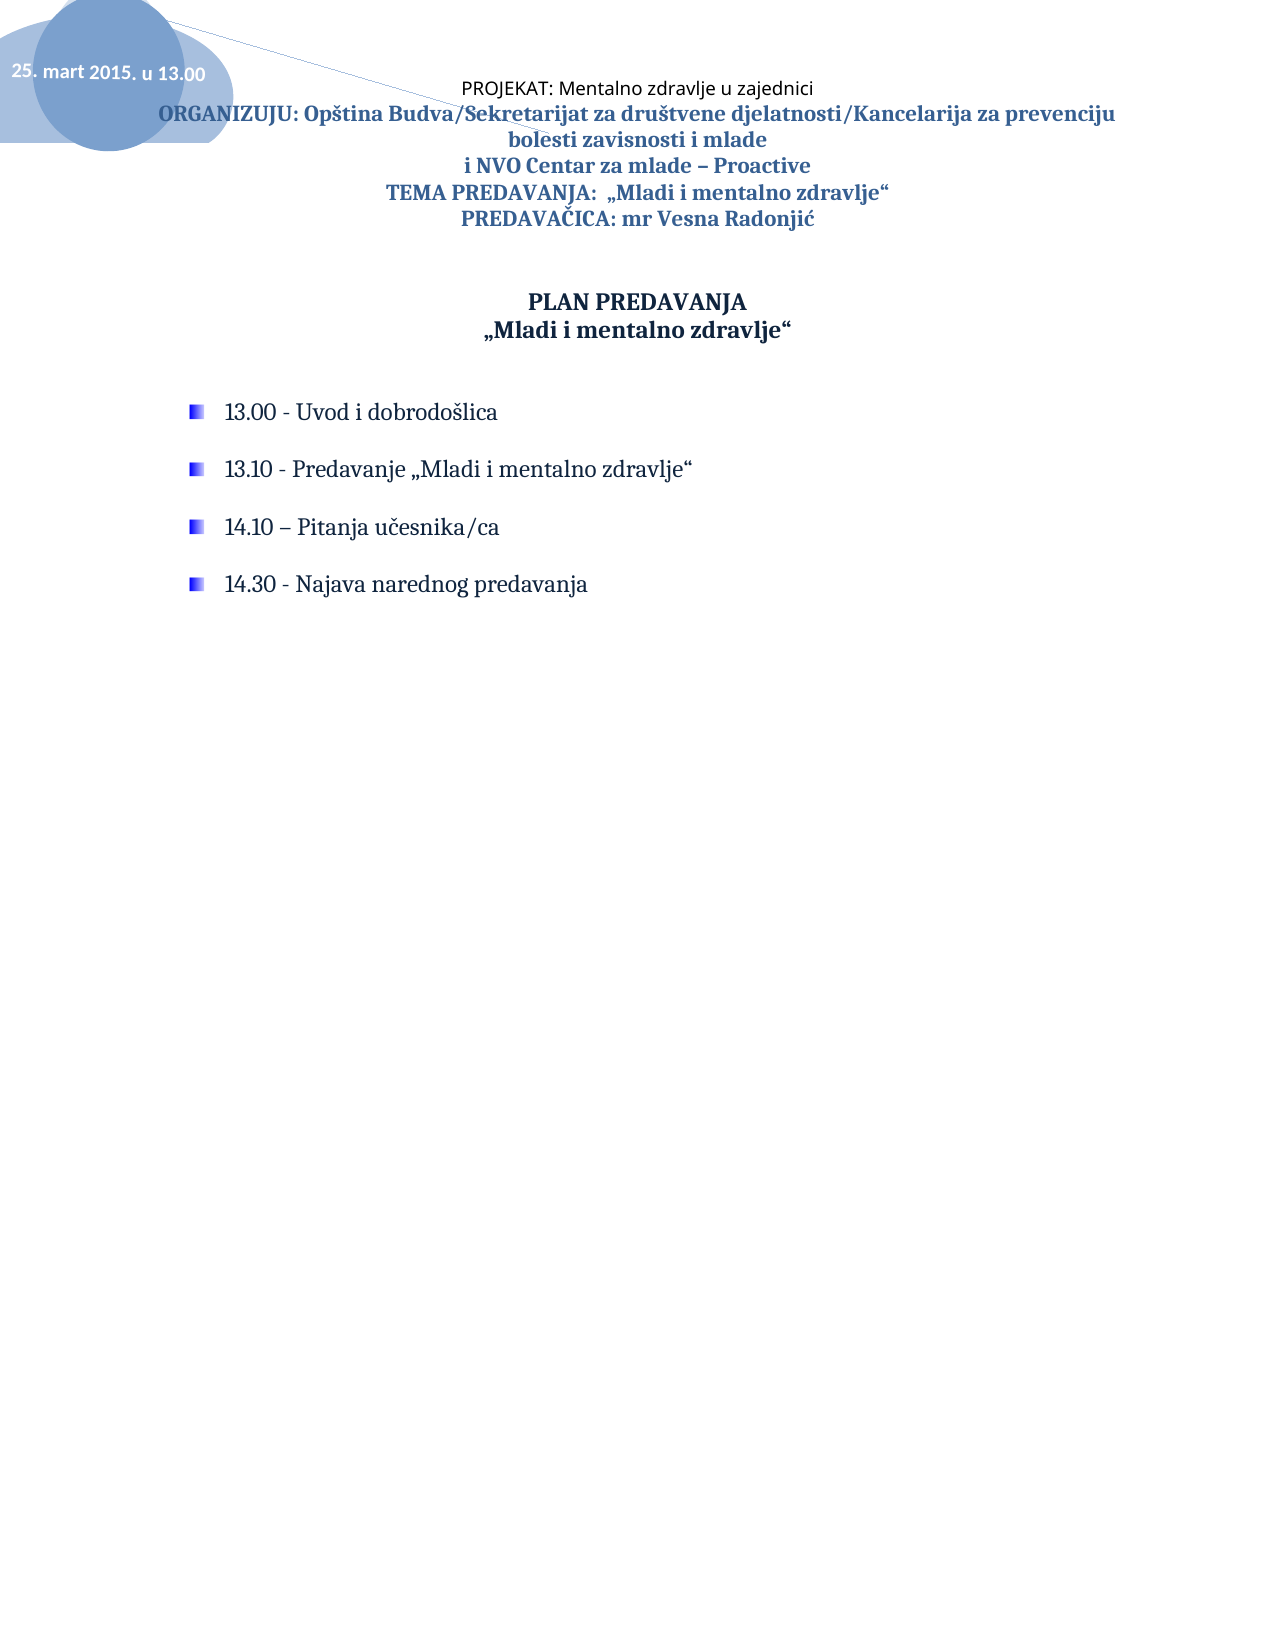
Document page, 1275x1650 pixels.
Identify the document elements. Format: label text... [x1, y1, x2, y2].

text PLAN PREDAVANJA [150, 287, 1125, 316]
picture [188, 518, 206, 536]
picture [188, 576, 206, 593]
picture [188, 461, 206, 478]
list 13.00 - Uvod i dobrodošlica [187, 398, 1125, 426]
list 14.10 – Pitanja učesnika/ca [187, 513, 1125, 541]
list 13.10 - Predavanje „Mladi i mentalno zdravlje“ [187, 455, 1125, 484]
list 14.30 - Najava narednog predavanja [187, 570, 1125, 599]
text „Mladi i mentalno zdravlje“ [150, 316, 1125, 345]
picture [188, 403, 206, 421]
